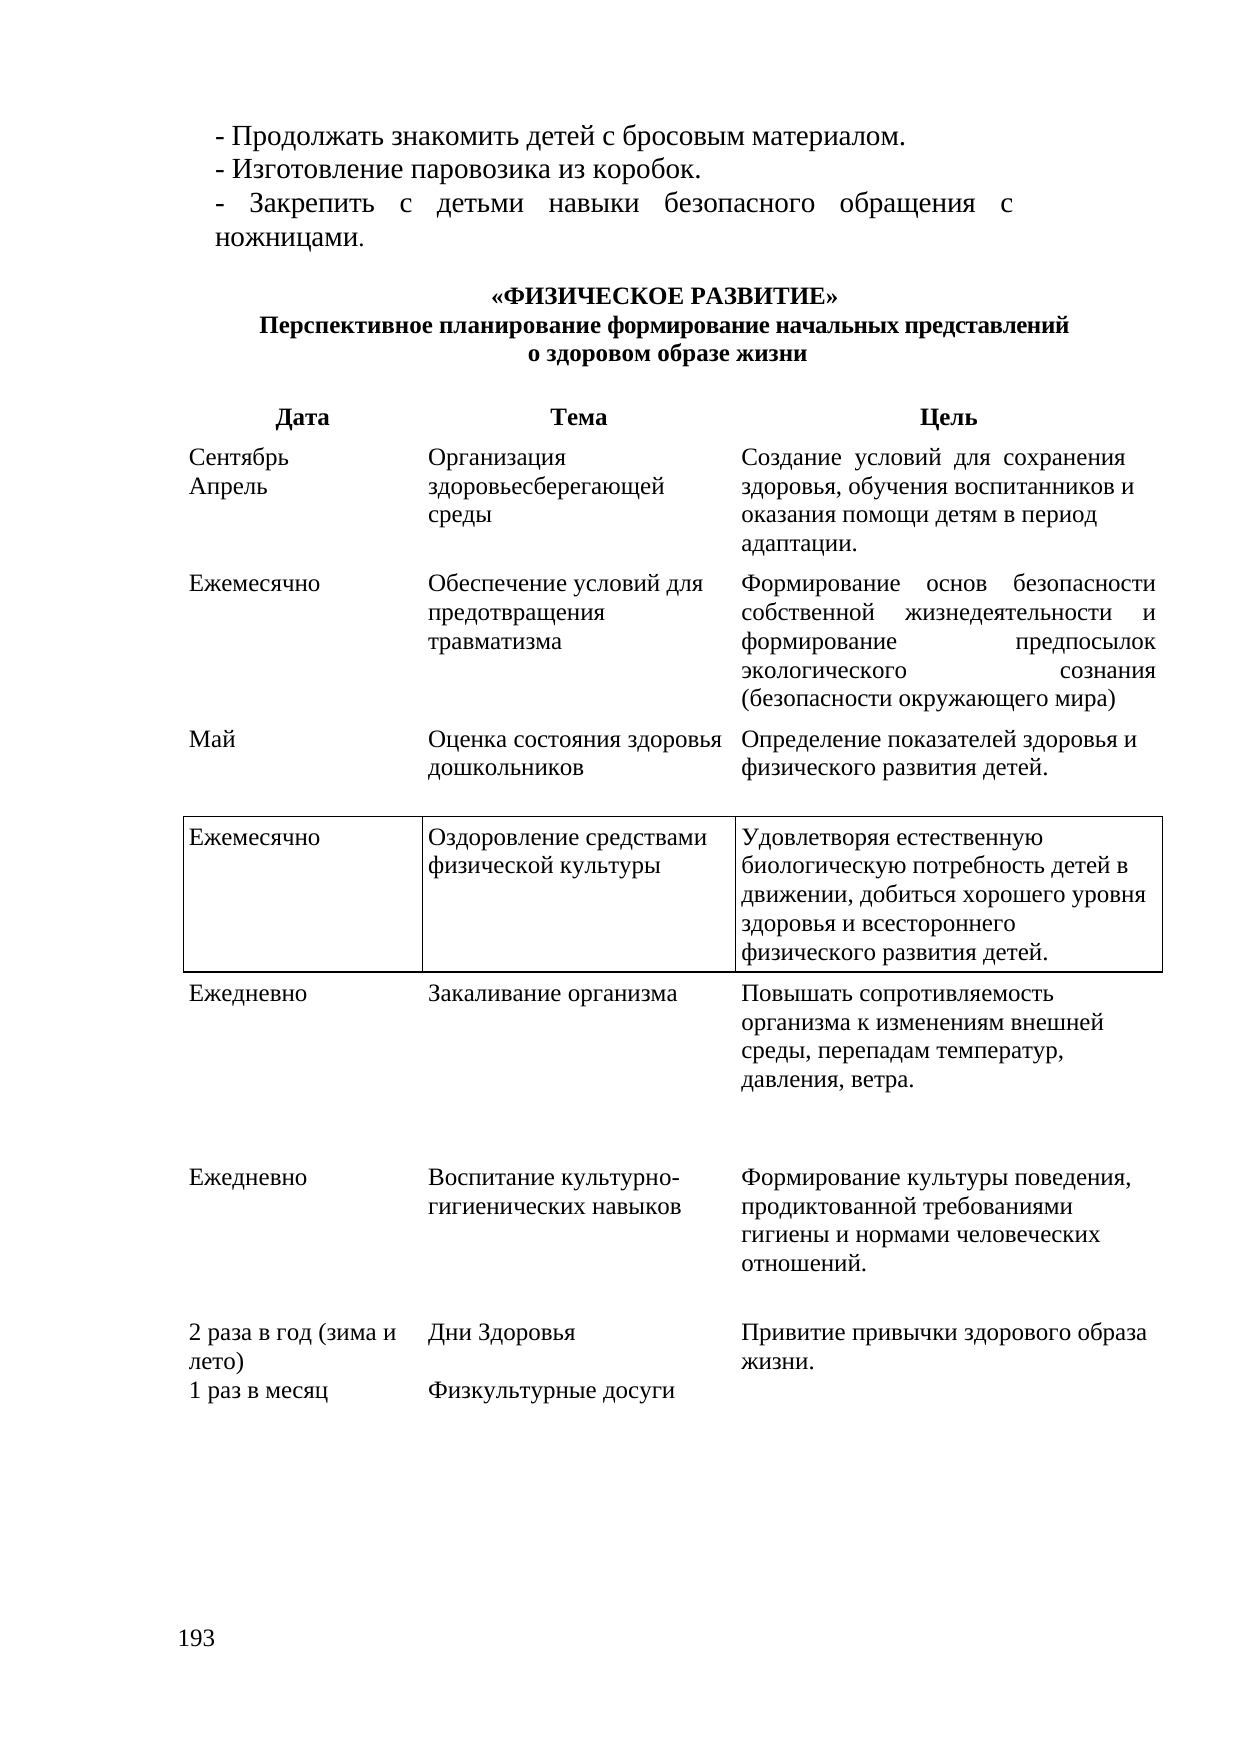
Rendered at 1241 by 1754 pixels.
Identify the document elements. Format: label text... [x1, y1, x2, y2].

text о здоровом образе жизни [177, 338, 1152, 367]
text - Изготовление паровозика из коробок. [215, 152, 1014, 185]
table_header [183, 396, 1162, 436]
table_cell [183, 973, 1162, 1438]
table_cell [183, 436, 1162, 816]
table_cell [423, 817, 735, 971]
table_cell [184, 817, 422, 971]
text Перспективное планирование формирование начальных представлений [177, 310, 1152, 338]
text «ФИЗИЧЕСКОЕ РАЗВИТИЕ» [177, 281, 1152, 310]
text - Закрепить с детьми навыки безопасного обращения с ножницами. [215, 185, 1014, 252]
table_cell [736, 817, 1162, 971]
text - Продолжать знакомить детей с бросовым материалом. [215, 118, 1014, 152]
